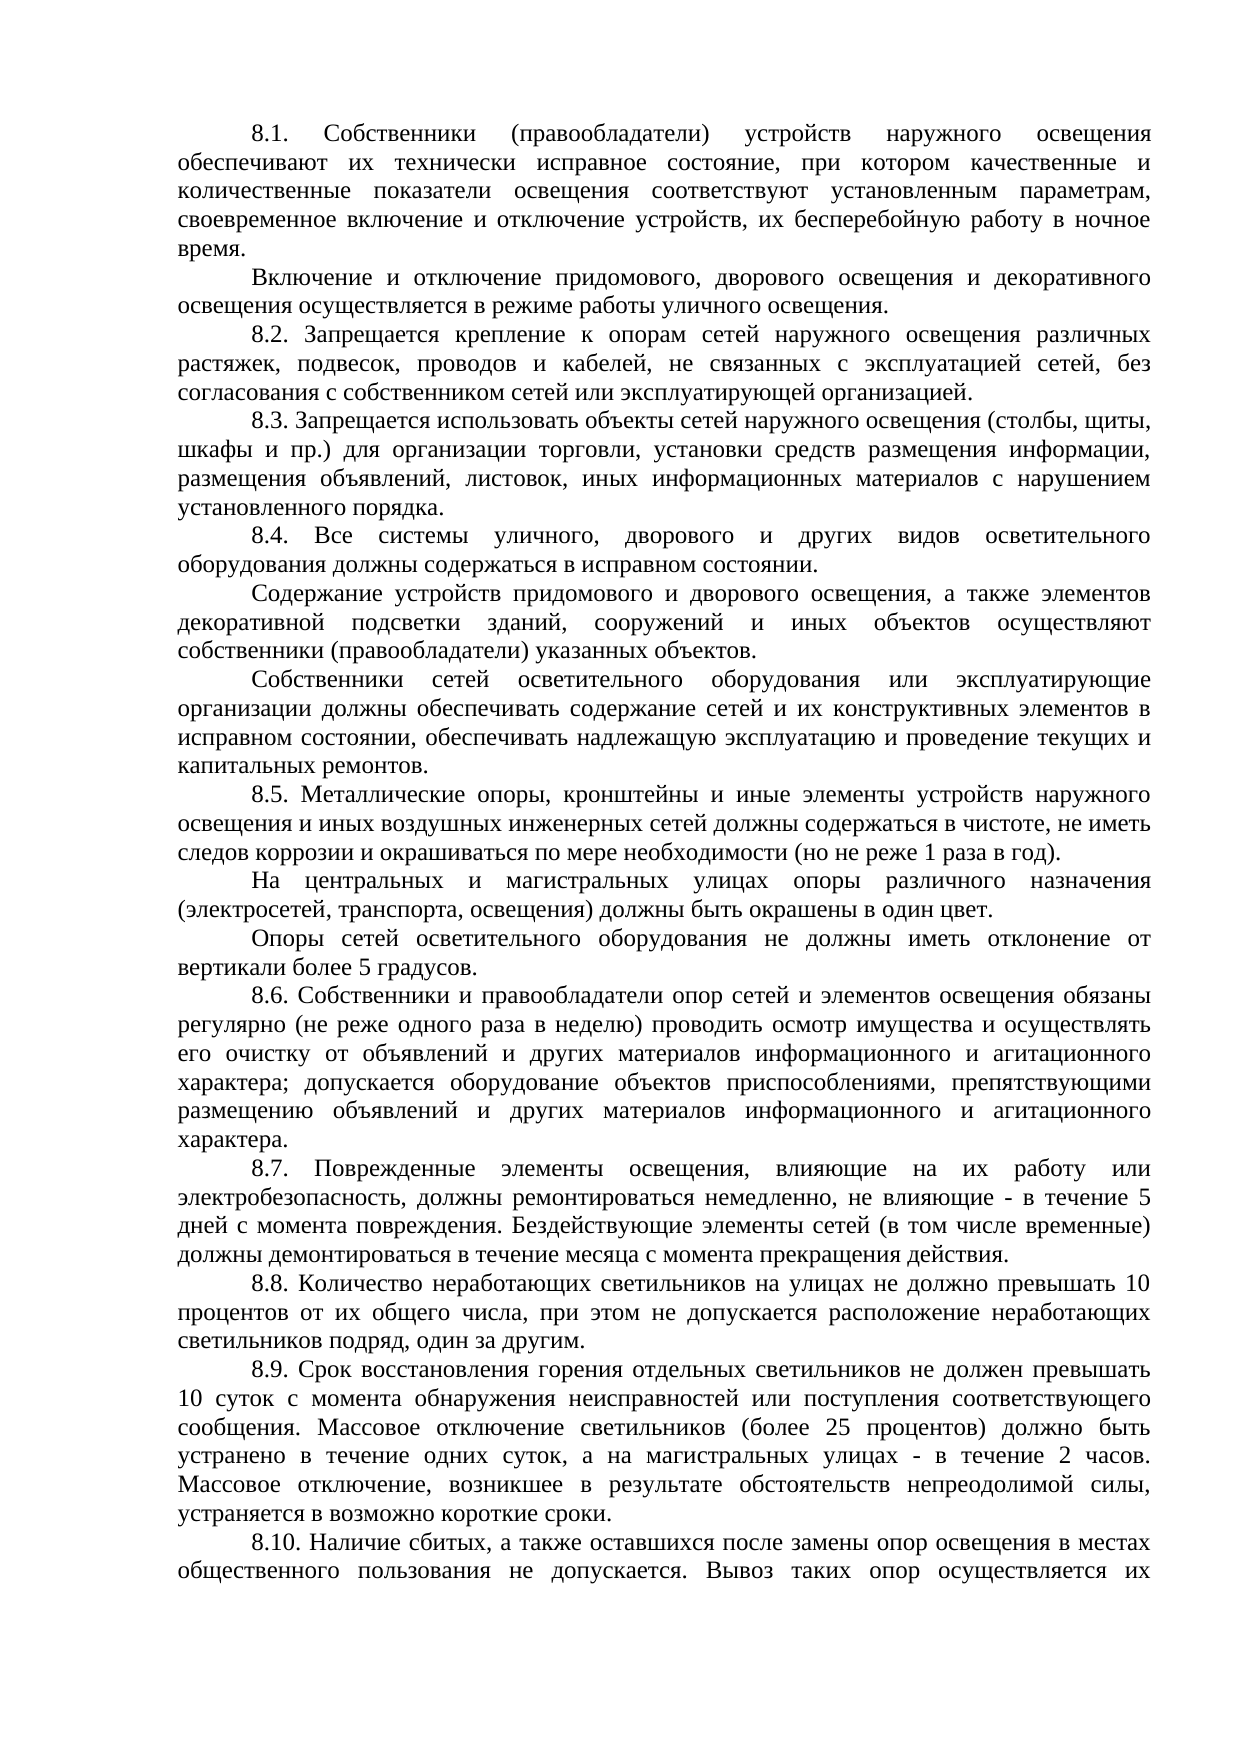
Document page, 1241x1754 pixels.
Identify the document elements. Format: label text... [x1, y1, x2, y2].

text 8.8. Количество неработающих светильников на улицах не должно превышать 10 процентов от их общего числа, при этом не допускается расположение неработающих светильников подряд, один за другим. [177, 1268, 1152, 1354]
text 8.1. Собственники (правообладатели) устройств наружного освещения обеспечивают их технически исправное состояние, при котором качественные и количественные показатели освещения соответствуют установленным параметрам, своевременное включение и отключение устройств, их бесперебойную работу в ночное время. [177, 118, 1152, 262]
text 8.2. Запрещается крепление к опорам сетей наружного освещения различных растяжек, подвесок, проводов и кабелей, не связанных с эксплуатацией сетей, без согласования с собственником сетей или эксплуатирующей организацией. [177, 319, 1152, 406]
text Содержание устройств придомового и дворового освещения, а также элементов декоративной подсветки зданий, сооружений и иных объектов осуществляют собственники (правообладатели) указанных объектов. [177, 578, 1152, 664]
text 8.3. Запрещается использовать объекты сетей наружного освещения (столбы, щиты, шкафы и пр.) для организации торговли, установки средств размещения информации, размещения объявлений, листовок, иных информационных материалов с нарушением установленного порядка. [177, 406, 1152, 521]
text 8.4. Все системы уличного, дворового и других видов осветительного оборудования должны содержаться в исправном состоянии. [177, 521, 1152, 578]
text 8.5. Металлические опоры, кронштейны и иные элементы устройств наружного освещения и иных воздушных инженерных сетей должны содержаться в чистоте, не иметь следов коррозии и окрашиваться по мере необходимости (но не реже 1 раза в год). [177, 779, 1152, 866]
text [177, 1527, 1152, 1584]
text Включение и отключение придомового, дворового освещения и декоративного освещения осуществляется в режиме работы уличного освещения. [177, 262, 1152, 319]
text На центральных и магистральных улицах опоры различного назначения (электросетей, транспорта, освещения) должны быть окрашены в один цвет. [177, 866, 1152, 923]
text 8.7. Поврежденные элементы освещения, влияющие на их работу или электробезопасность, должны ремонтироваться немедленно, не влияющие - в течение 5 дней с момента повреждения. Бездействующие элементы сетей (в том числе временные) должны демонтироваться в течение месяца с момента прекращения действия. [177, 1153, 1152, 1268]
text 8.9. Срок восстановления горения отдельных светильников не должен превышать 10 суток с момента обнаружения неисправностей или поступления соответствующего сообщения. Массовое отключение светильников (более 25 процентов) должно быть устранено в течение одних суток, а на магистральных улицах - в течение 2 часов. Массовое отключение, возникшее в результате обстоятельств непреодолимой силы, устраняется в возможно короткие сроки. [177, 1354, 1152, 1527]
text 8.6. Собственники и правообладатели опор сетей и элементов освещения обязаны регулярно (не реже одного раза в неделю) проводить осмотр имущества и осуществлять его очистку от объявлений и других материалов информационного и агитационного характера; допускается оборудование объектов приспособлениями, препятствующими размещению объявлений и других материалов информационного и агитационного характера. [177, 981, 1152, 1153]
text Опоры сетей осветительного оборудования не должны иметь отклонение от вертикали более 5 градусов. [177, 923, 1152, 981]
text Собственники сетей осветительного оборудования или эксплуатирующие организации должны обеспечивать содержание сетей и их конструктивных элементов в исправном состоянии, обеспечивать надлежащую эксплуатацию и проведение текущих и капитальных ремонтов. [177, 664, 1152, 779]
